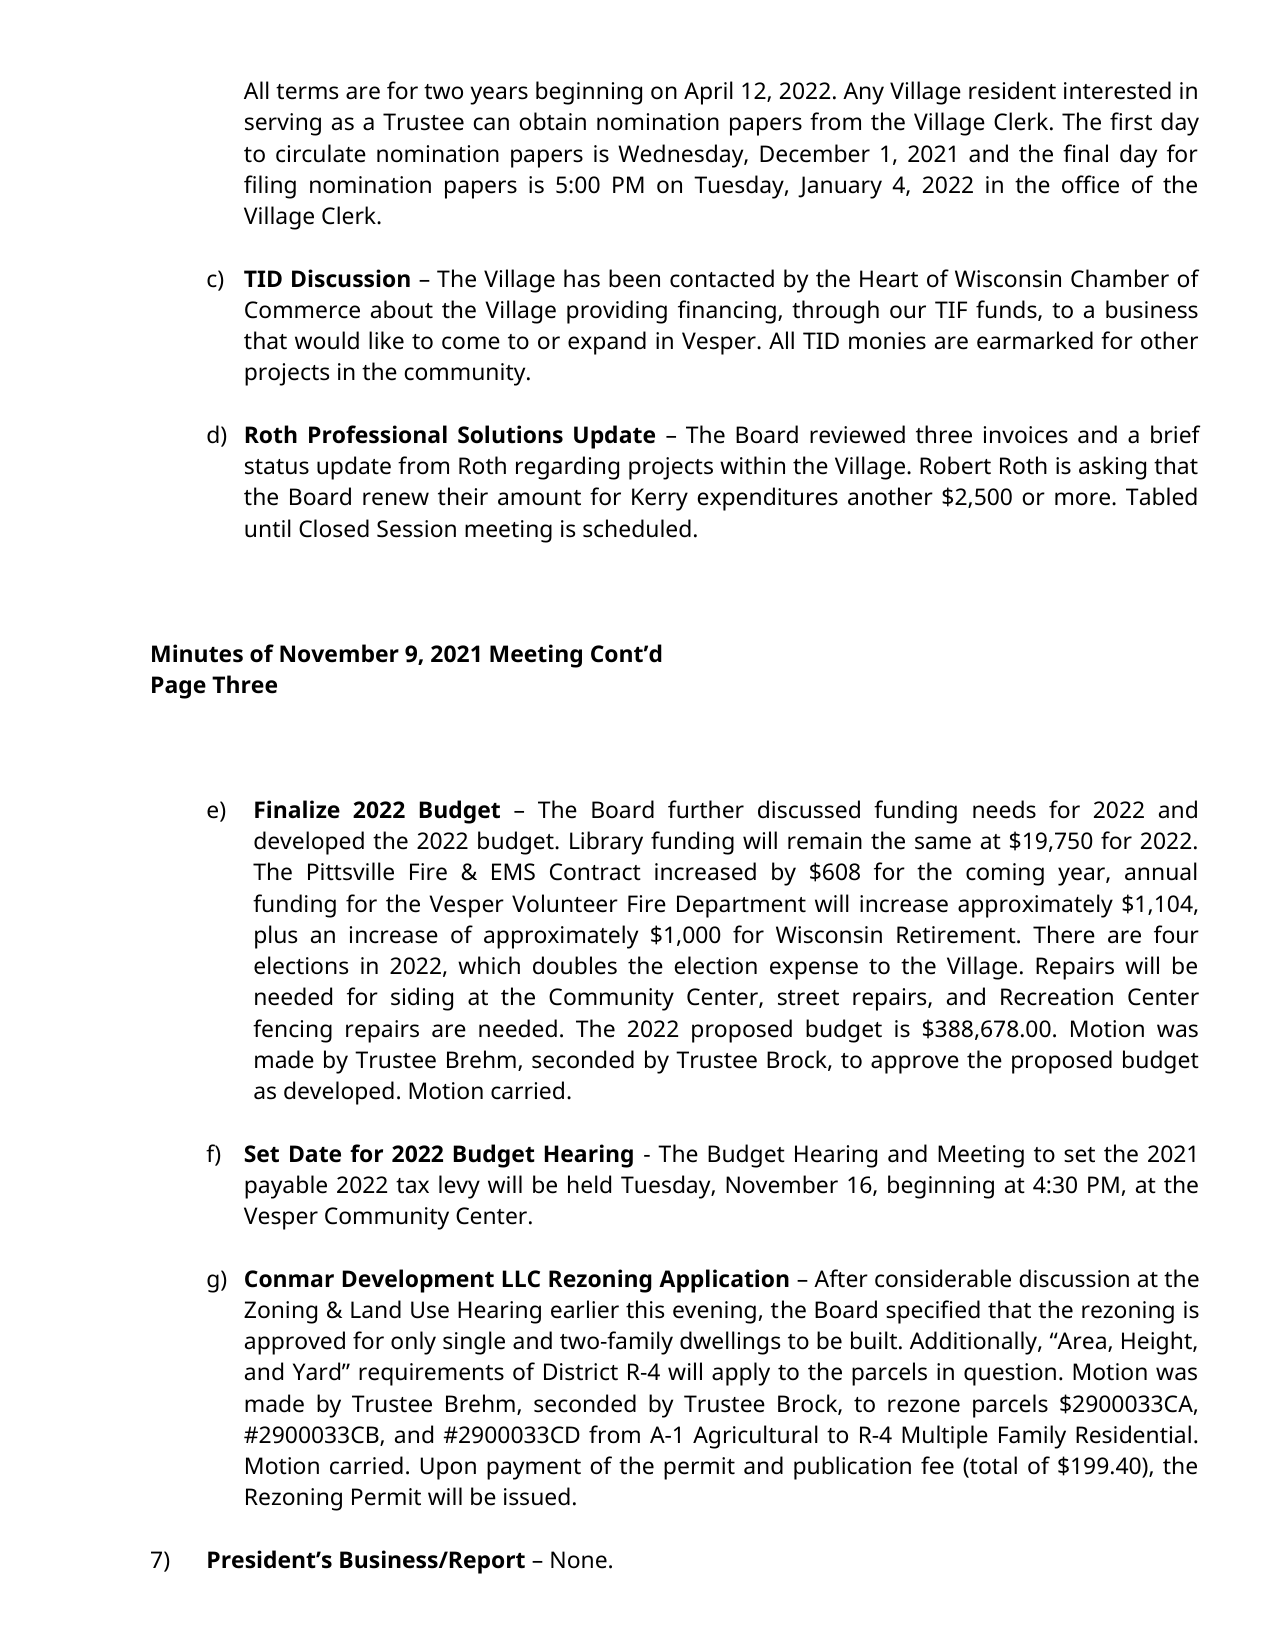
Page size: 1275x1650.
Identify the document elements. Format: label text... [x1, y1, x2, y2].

text e) Finalize 2022 Budget – The Board further discussed funding needs for 2022 and developed the 2022 budget. Library funding will remain the same at $19,750 for 2022. The Pittsville Fire & EMS Contract increased by $608 for the coming year, annual funding for the Vesper Volunteer Fire Department will increase approximately $1,104, plus an increase of approximately $1,000 for Wisconsin Retirement. There are four elections in 2022, which doubles the election expense to the Village. Repairs will be needed for siding at the Community Center, street repairs, and Recreation Center fencing repairs are needed. The 2022 proposed budget is $388,678.00. Motion was made by Trustee Brehm, seconded by Trustee Brock, to approve the proposed budget as developed. Motion carried. [150, 794, 1200, 1106]
text c) TID Discussion – The Village has been contacted by the Heart of Wisconsin Chamber of Commerce about the Village providing financing, through our TIF funds, to a business that would like to come to or expand in Vesper. All TID monies are earmarked for other projects in the community. [150, 262, 1200, 387]
text f) Set Date for 2022 Budget Hearing - The Budget Hearing and Meeting to set the 2021 payable 2022 tax levy will be held Tuesday, November 16, beginning at 4:30 PM, at the Vesper Community Center. [206, 1137, 1200, 1231]
list President’s Business/Report – None. [150, 1544, 1200, 1575]
text Minutes of November 9, 2021 Meeting Cont’d [150, 637, 1200, 669]
list Conmar Development LLC Rezoning Application – After considerable discussion at the Zoning & Land Use Hearing earlier this evening, the Board specified that the rezoning is approved for only single and two-family dwellings to be built. Additionally, “Area, Height, and Yard” requirements of District R-4 will apply to the parcels in question. Motion was made by Trustee Brehm, seconded by Trustee Brock, to rezone parcels $2900033CA, #2900033CB, and #2900033CD from A-1 Agricultural to R-4 Multiple Family Residential. Motion carried. Upon payment of the permit and publication fee (total of $199.40), the Rezoning Permit will be issued. [206, 1262, 1200, 1512]
text All terms are for two years beginning on April 12, 2022. Any Village resident interested in serving as a Trustee can obtain nomination papers from the Village Clerk. The first day to circulate nomination papers is Wednesday, December 1, 2021 and the final day for filing nomination papers is 5:00 PM on Tuesday, January 4, 2022 in the office of the Village Clerk. [244, 75, 1200, 231]
text Page Three [150, 669, 1200, 700]
text d) Roth Professional Solutions Update – The Board reviewed three invoices and a brief status update from Roth regarding projects within the Village. Robert Roth is asking that the Board renew their amount for Kerry expenditures another $2,500 or more. Tabled until Closed Session meeting is scheduled. [206, 419, 1200, 544]
